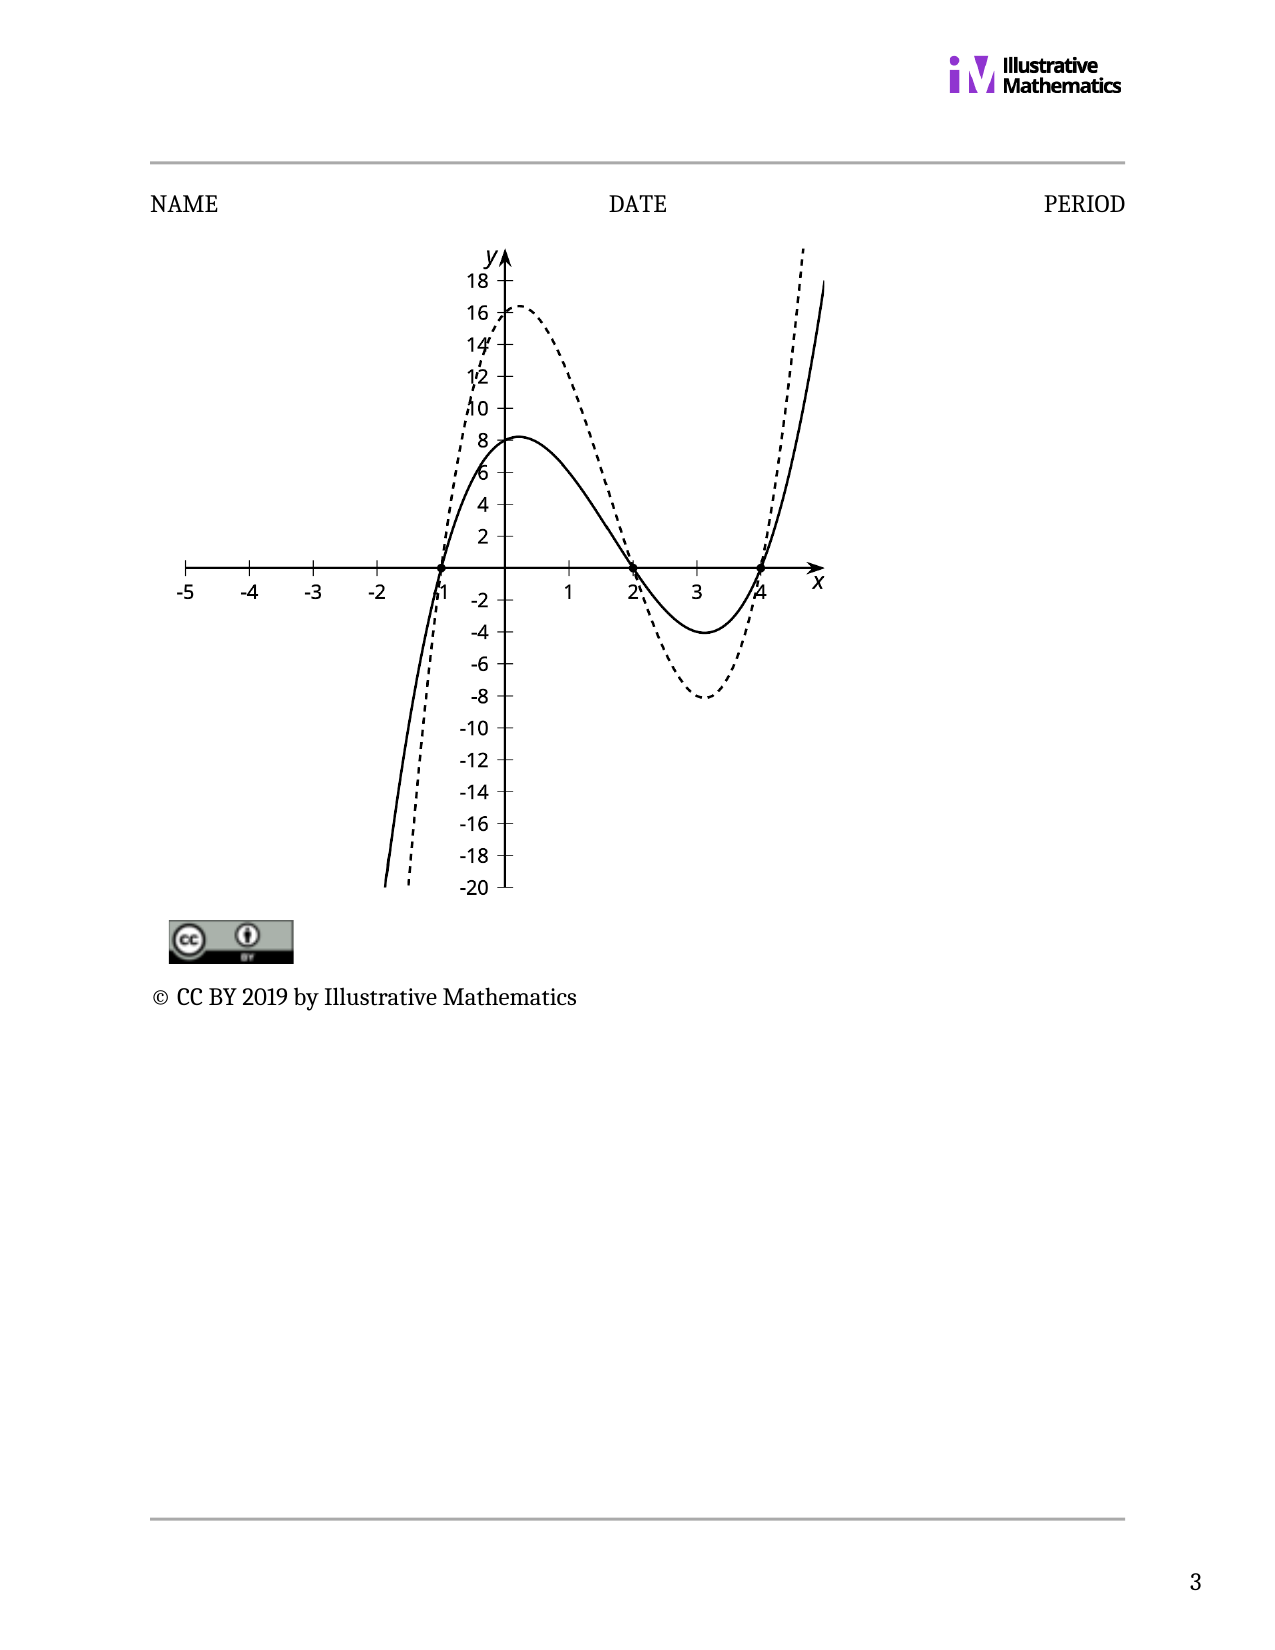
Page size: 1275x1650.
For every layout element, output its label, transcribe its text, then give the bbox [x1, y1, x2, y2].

text © CC BY 2019 by Illustrative Mathematics [150, 983, 1125, 1012]
picture [168, 247, 825, 902]
picture [949, 55, 1121, 93]
picture [168, 920, 294, 964]
